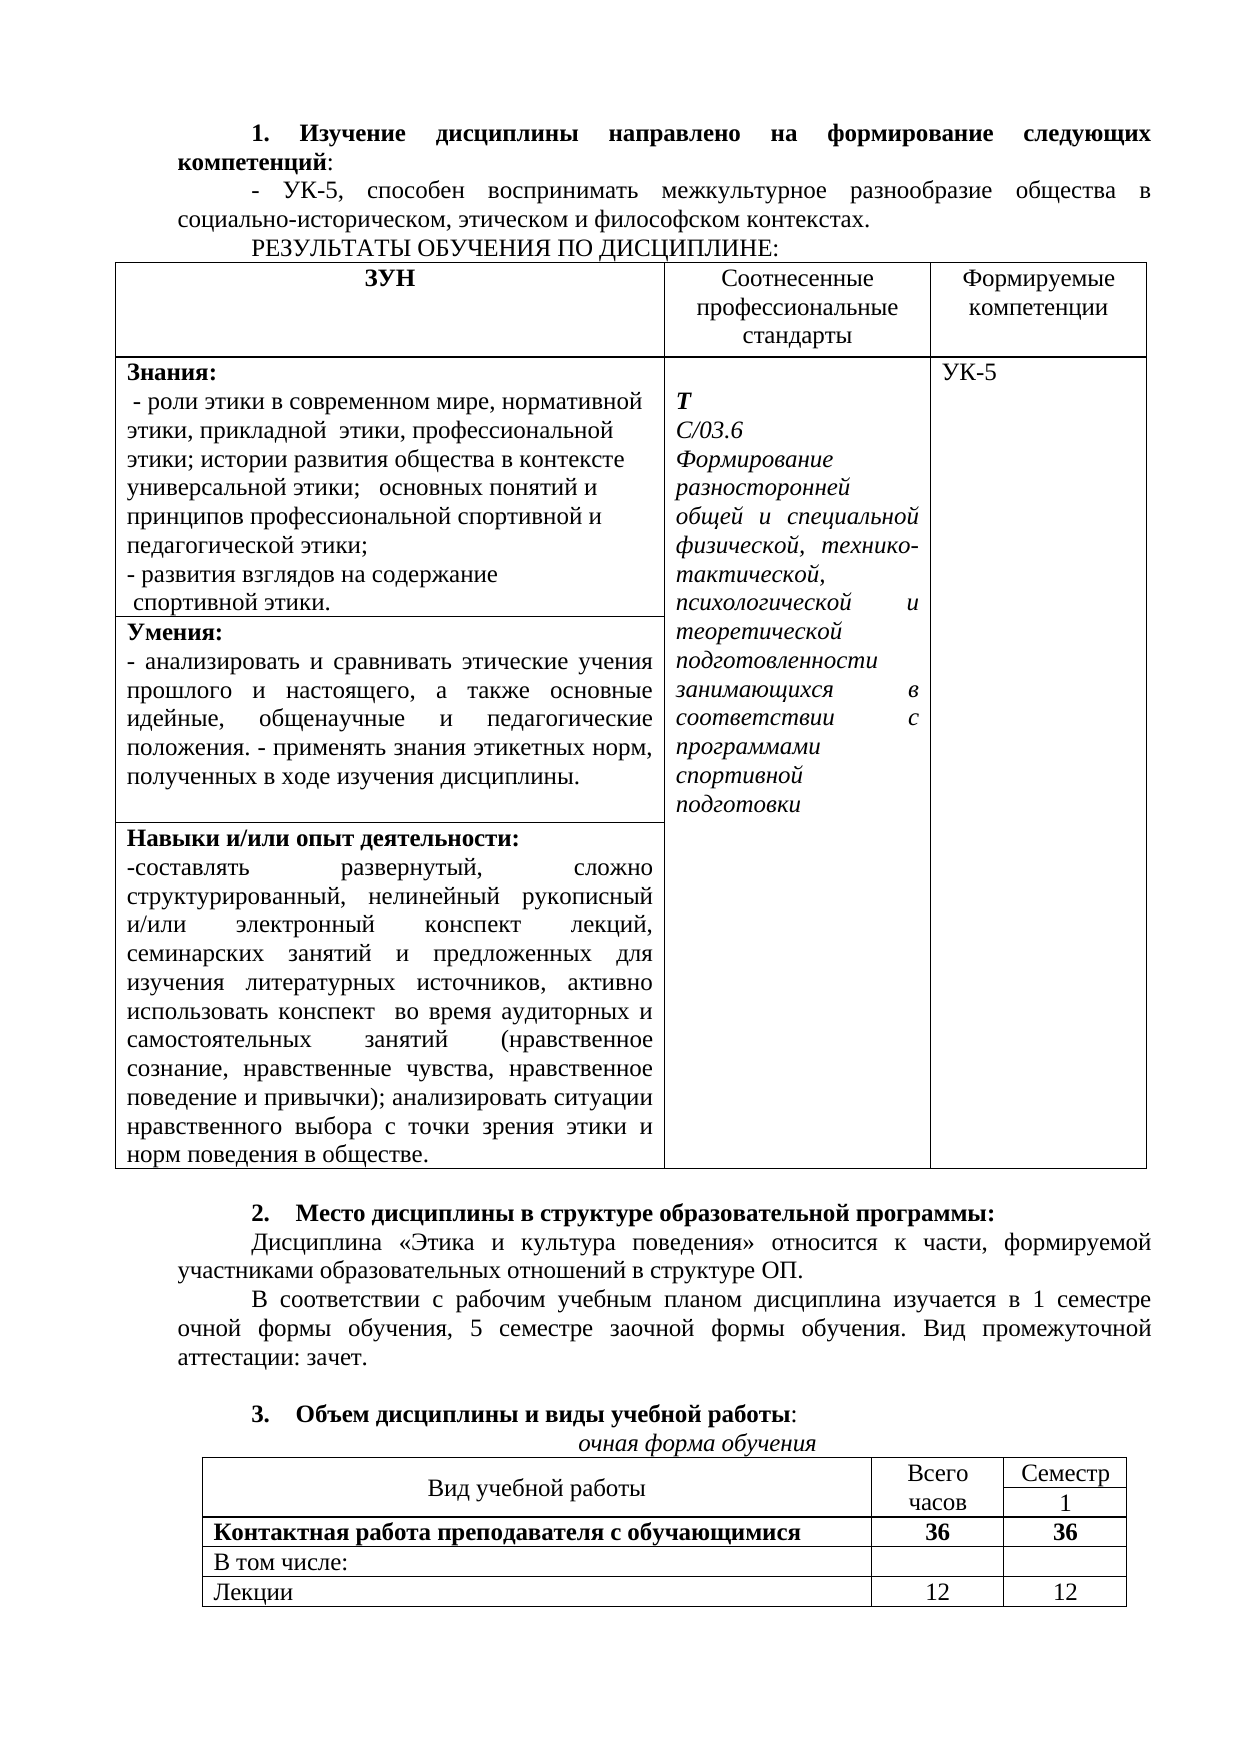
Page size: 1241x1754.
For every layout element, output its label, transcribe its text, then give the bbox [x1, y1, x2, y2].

list Место дисциплины в структуре образовательной программы: [177, 1198, 1152, 1227]
list Дисциплина «Этика и культура поведения» относится к части, формируемой участниками образовательных отношений в структуре ОП. [177, 1227, 1152, 1284]
text очная форма обучения [177, 1428, 1152, 1457]
table_cell 1 [1004, 1488, 1126, 1516]
table_cell 12 [1004, 1577, 1126, 1606]
table_header ЗУН [116, 263, 664, 356]
list Объем дисциплины и виды учебной работы: [177, 1399, 1152, 1428]
table_header Семестр [1004, 1458, 1126, 1487]
table_cell 12 [872, 1577, 1003, 1606]
text РЕЗУЛЬТАТЫ ОБУЧЕНИЯ ПО ДИСЦИПЛИНЕ: [177, 233, 1152, 262]
table_cell Навыки и/или опыт деятельности: -составлять развернутый, сложно структурированный, нелинейный рукописный и/или электронный конспект лекций, семинарских занятий и предложенных для изучения литературных источников, активно использовать конспект во время аудиторных и самостоятельных занятий (нравственное сознание, нравственные чувства, нравственное поведение и привычки); анализировать ситуации нравственного выбора с точки зрения этики и норм поведения в обществе. [116, 823, 664, 1168]
table_cell УК-5 [931, 358, 1146, 1168]
text В соответствии с рабочим учебным планом дисциплина изучается в 1 семестре очной формы обучения, 5 семестре заочной формы обучения. Вид промежуточной аттестации: зачет. [177, 1284, 1152, 1371]
table_header Всего часов [872, 1458, 1003, 1516]
table_cell В том числе: [203, 1547, 871, 1576]
table_cell 36 [872, 1518, 1003, 1546]
table_header Формируемые компетенции [931, 263, 1146, 356]
table_cell Т С/03.6 Формирование разносторонней общей и специальной физической, технико-тактической, психологической и теоретической подготовленности занимающихся в соответствии с программами спортивной подготовки [665, 358, 930, 1168]
table_cell Знания: - роли этики в современном мире, нормативной этики, прикладной этики, профессиональной этики; истории развития общества в контексте универсальной этики; основных понятий и принципов профессиональной спортивной и педагогической этики; - развития взглядов на содержание спортивной этики. [116, 358, 664, 616]
table_cell [1004, 1547, 1126, 1576]
table_cell Лекции [203, 1577, 871, 1606]
table_header Соотнесенные профессиональные стандарты [665, 263, 930, 356]
table_cell Умения: - анализировать и сравнивать этические учения прошлого и настоящего, а также основные идейные, общенаучные и педагогические положения. - применять знания этикетных норм, полученных в ходе изучения дисциплины. [116, 617, 664, 822]
list 1. Изучение дисциплины направлено на формирование следующих компетенций: [177, 118, 1152, 176]
table_cell Контактная работа преподавателя с обучающимися [203, 1518, 871, 1546]
table_cell 36 [1004, 1518, 1126, 1546]
text - УК-5, способен воспринимать межкультурное разнообразие общества в социально-историческом, этическом и философском контекстах. [177, 176, 1152, 233]
table_cell [872, 1547, 1003, 1576]
table_header Вид учебной работы [203, 1458, 871, 1516]
